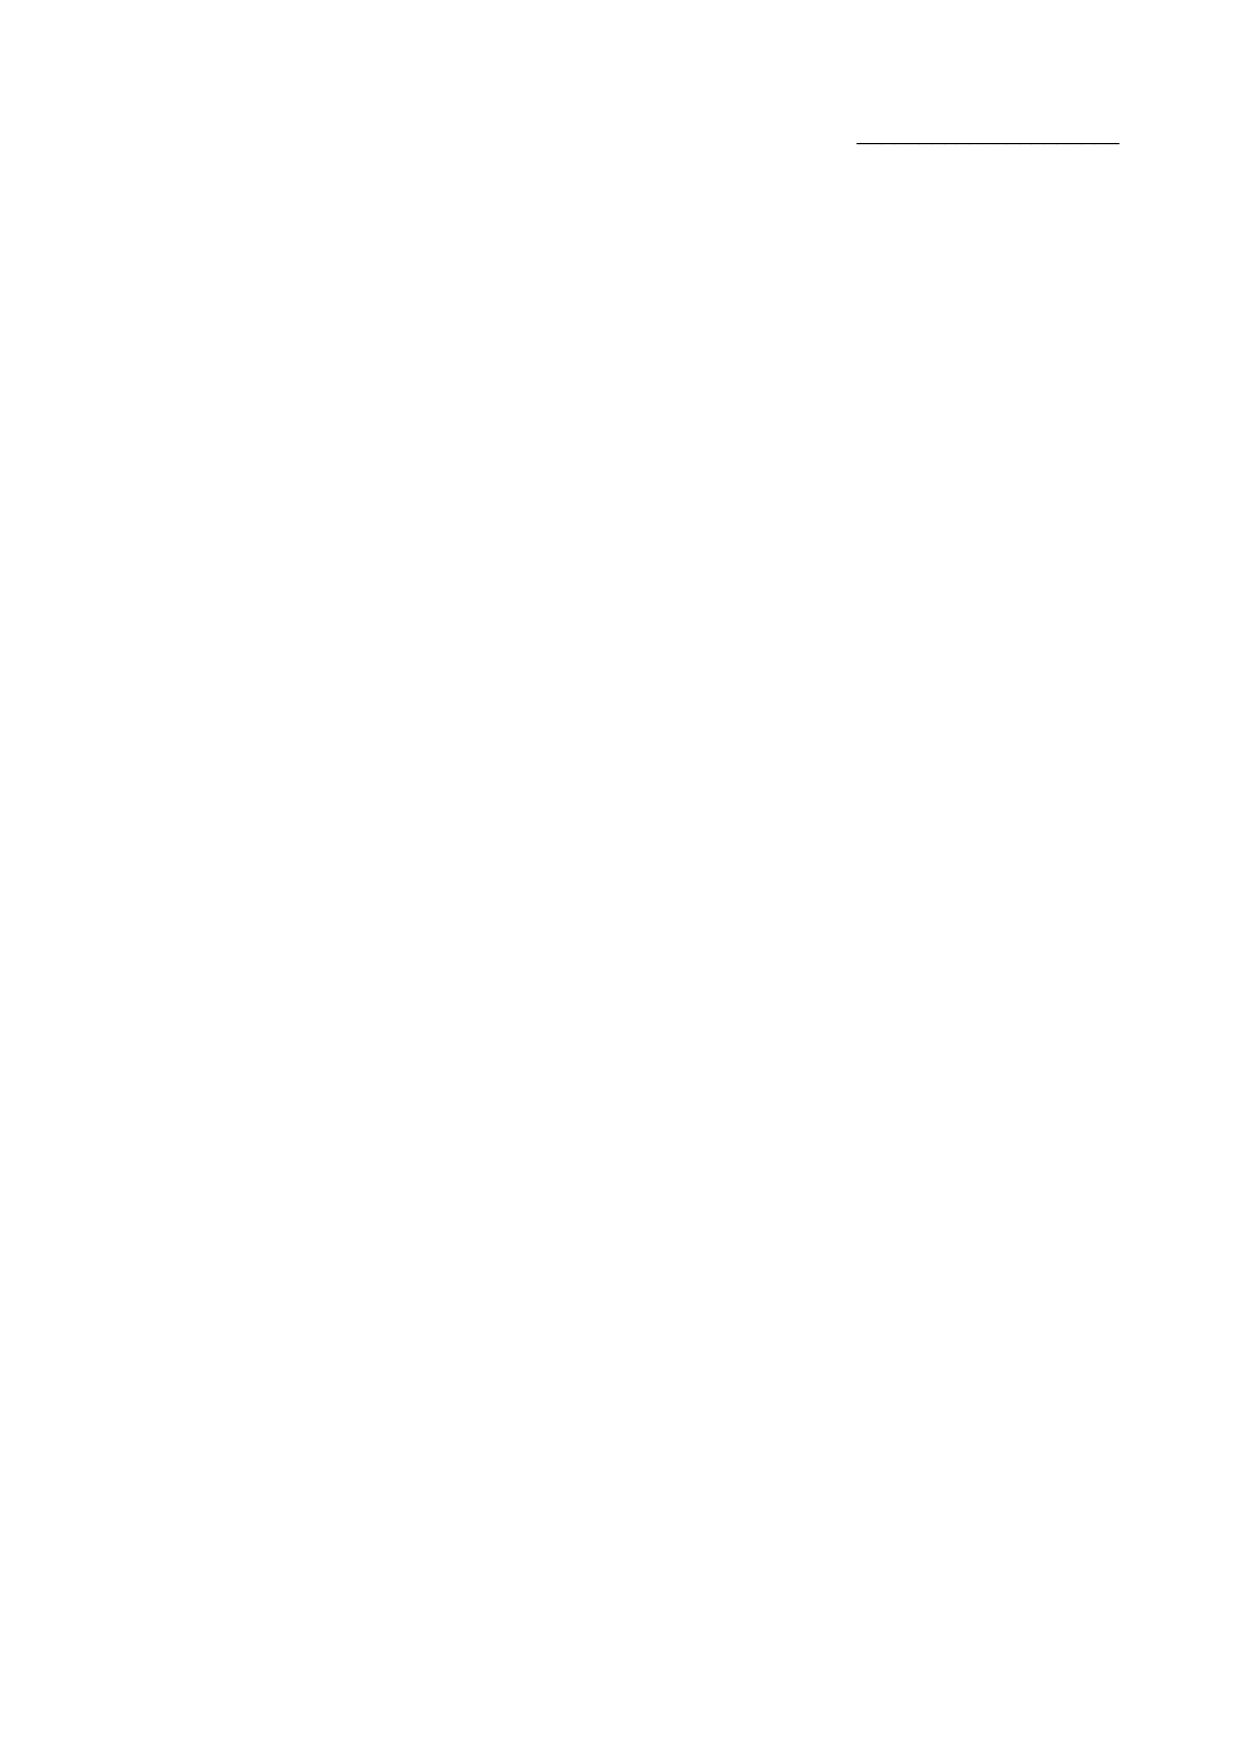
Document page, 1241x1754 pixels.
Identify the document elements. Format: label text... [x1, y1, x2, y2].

text _____________________ [118, 118, 1122, 147]
